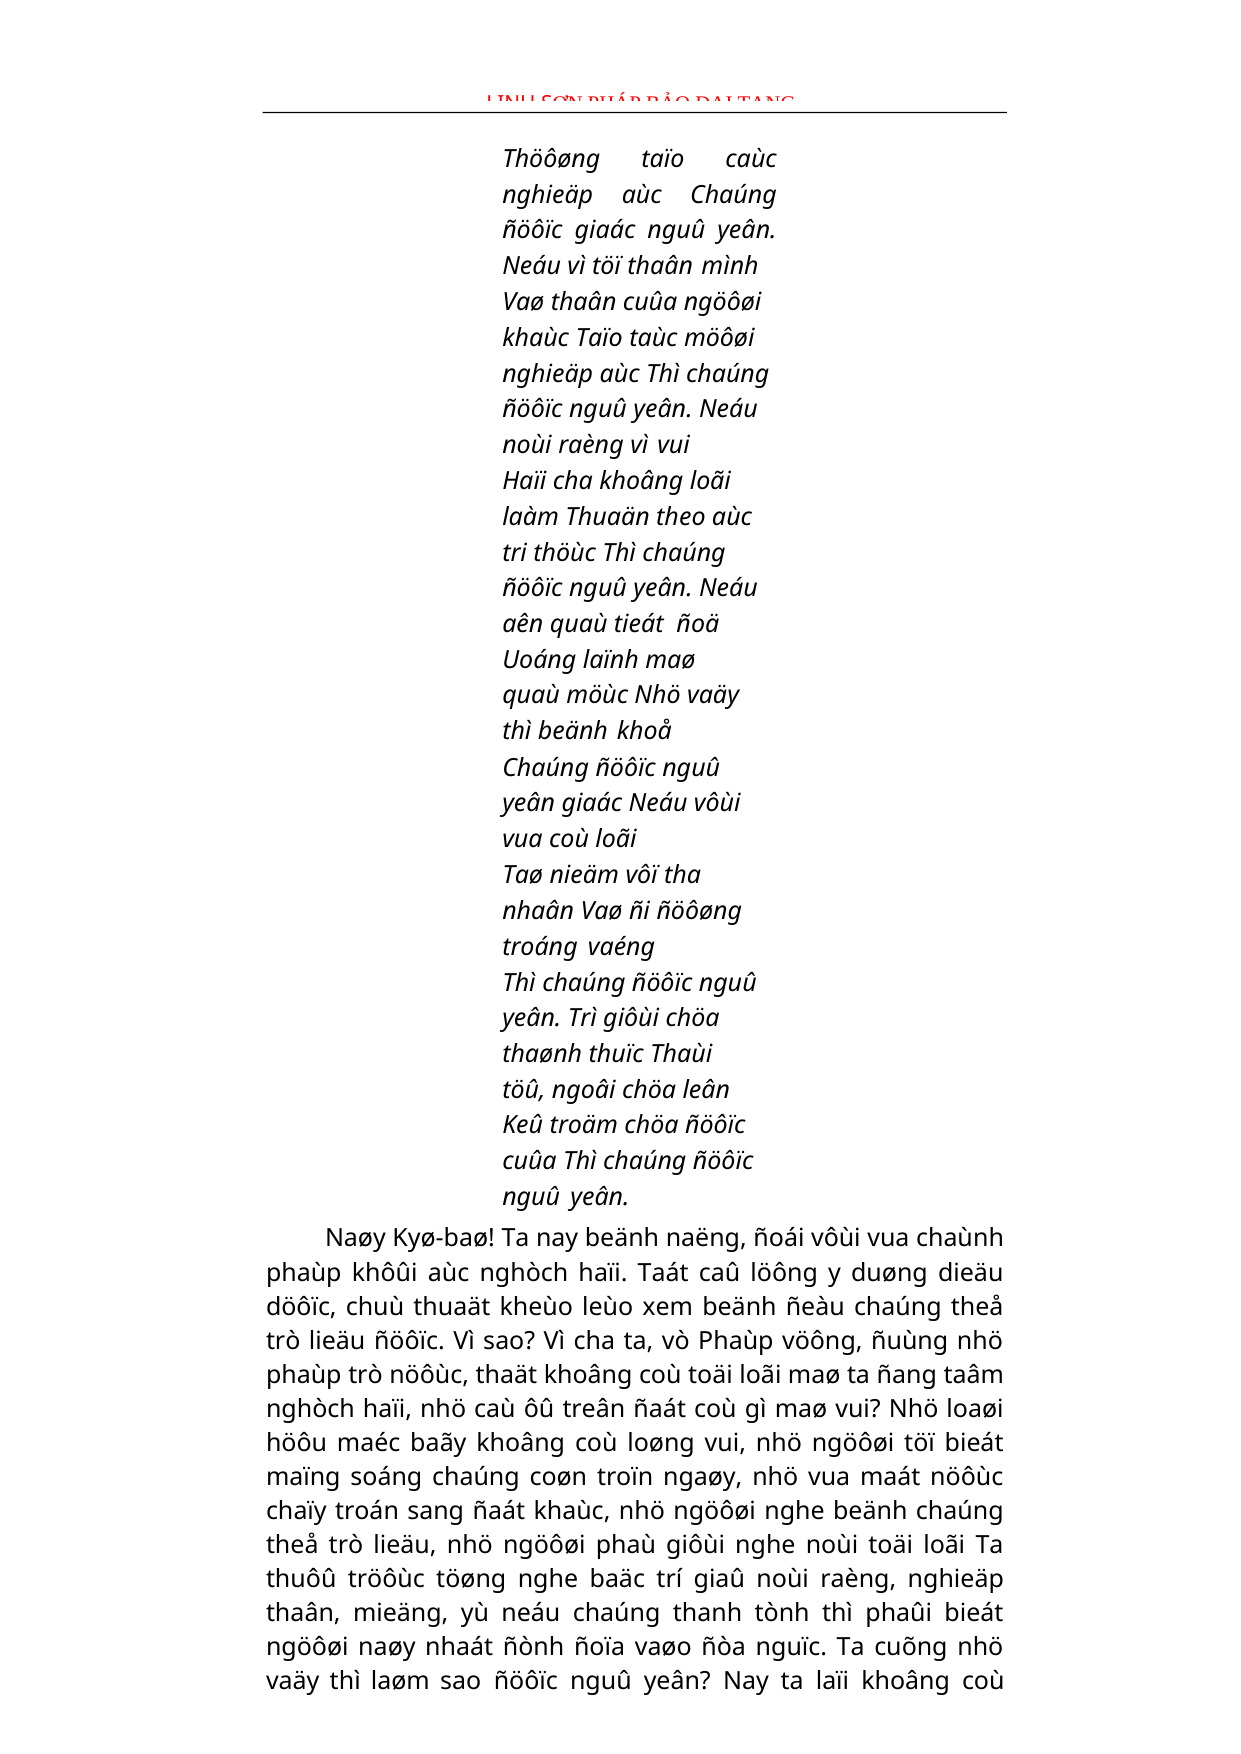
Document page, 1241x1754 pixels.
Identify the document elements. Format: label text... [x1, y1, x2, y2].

text Haïi cha khoâng loãi laàm Thuaän theo aùc tri thöùc Thì chaúng ñöôïc nguû yeân. Neáu aên quaù tieát ñoä Uoáng laïnh maø quaù möùc Nhö vaäy thì beänh khoå [502, 463, 758, 747]
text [266, 1220, 1004, 1697]
text Chaúng ñöôïc nguû yeân giaác Neáu vôùi vua coù loãi [502, 749, 776, 855]
text Vaø thaân cuûa ngöôøi khaùc Taïo taùc möôøi nghieäp aùc Thì chaúng ñöôïc nguû yeân. Neáu noùi raèng vì vui [502, 284, 776, 461]
text Thöôøng taïo caùc nghieäp aùc Chaúng ñöôïc giaác nguû yeân. Neáu vì töï thaân mình [502, 141, 777, 282]
text Thì chaúng ñöôïc nguû yeân. Trì giôùi chöa thaønh thuïc Thaùi töû, ngoâi chöa leân Keû troäm chöa ñöôïc cuûa Thì chaúng ñöôïc nguû yeân. [502, 964, 760, 1213]
text Taø nieäm vôï tha nhaân Vaø ñi ñöôøng troáng vaéng [502, 857, 751, 962]
